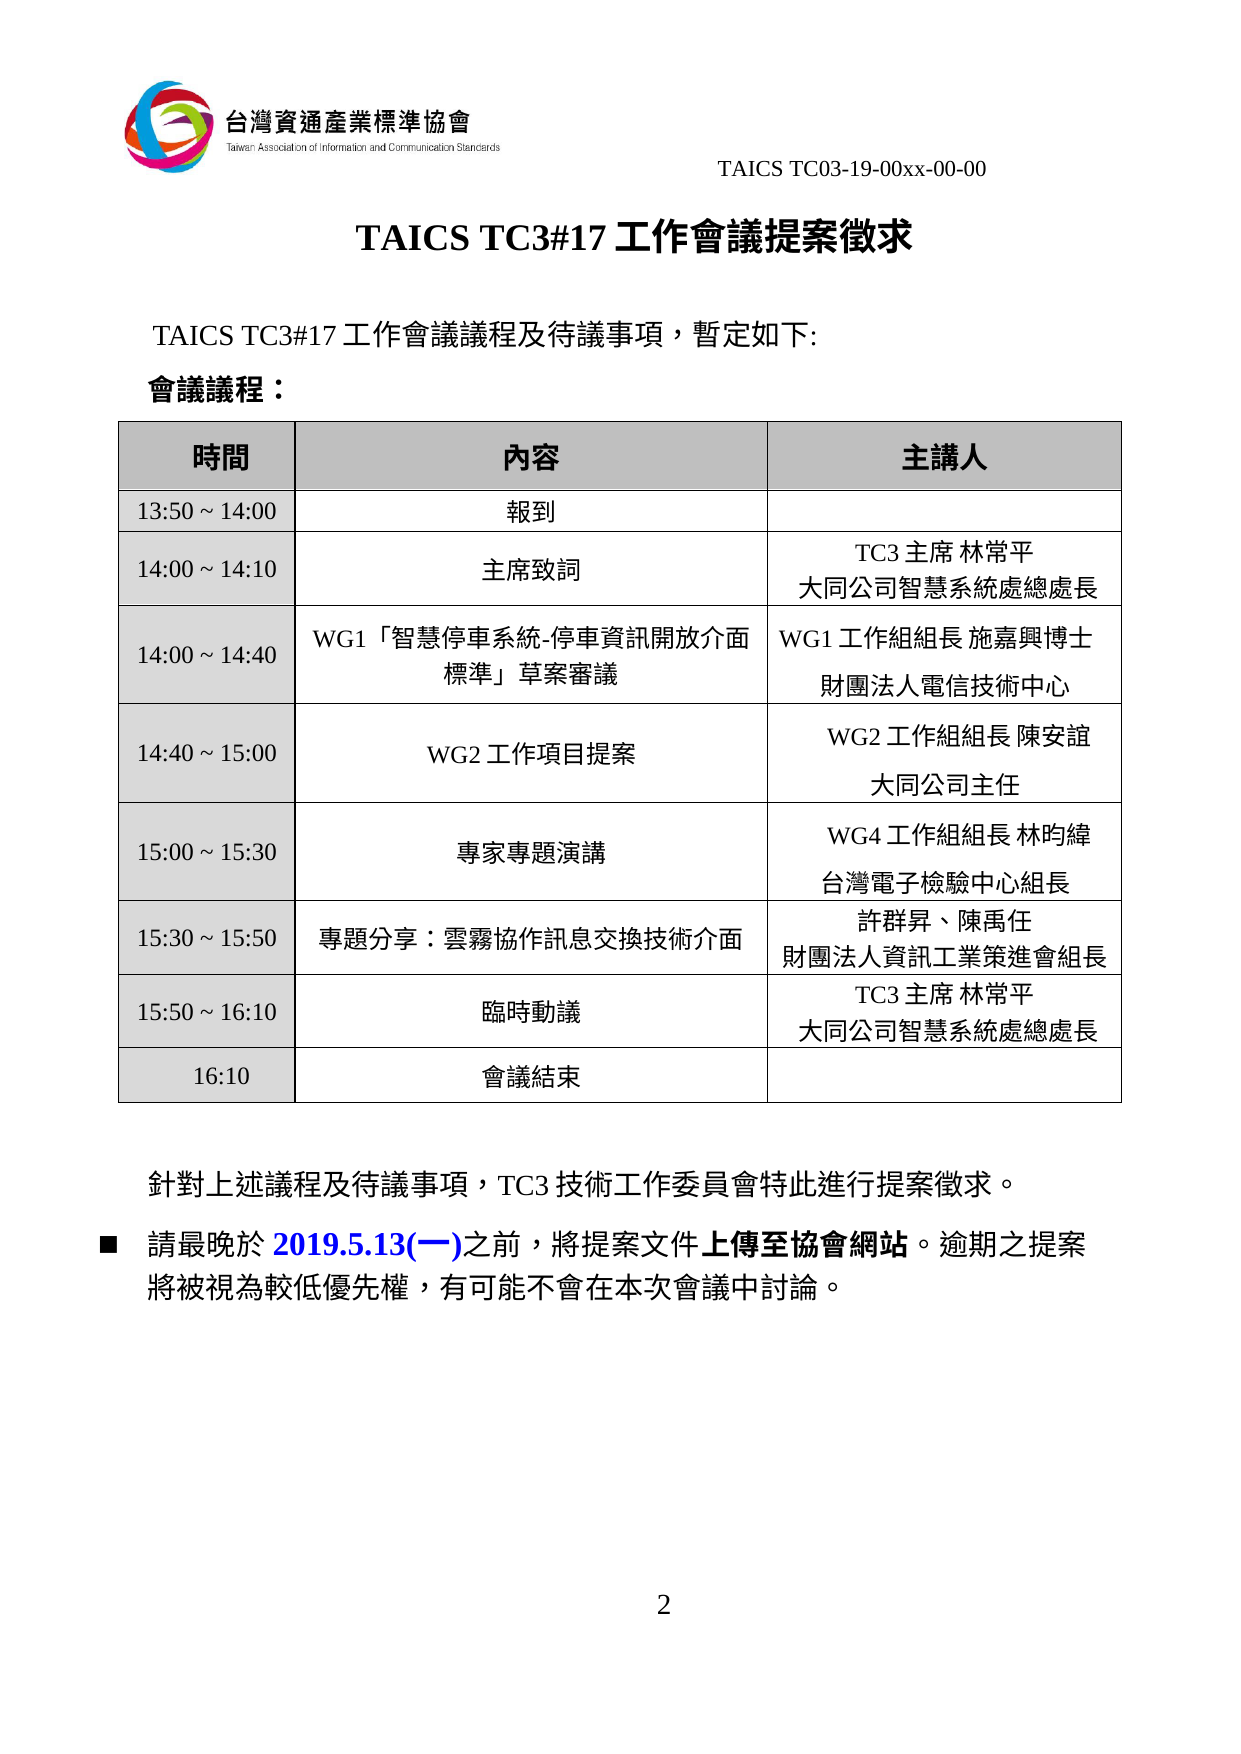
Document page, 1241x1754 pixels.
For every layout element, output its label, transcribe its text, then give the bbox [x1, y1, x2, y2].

table_cell 專家專題演講 [296, 803, 767, 900]
table_cell 主席致詞 [296, 532, 767, 604]
table_cell 15:30 ~ 15:50 [119, 901, 294, 974]
table_cell 會議結束 [296, 1048, 767, 1102]
table_cell WG2工作組組長 陳安誼 大同公司主任 [768, 704, 1121, 802]
list 請最晚於2019.5.13(一)之前，將提案文件上傳至協會網站。逾期之提案將被視為較低優先權，有可能不會在本次會議中討論。 [97, 1216, 1088, 1307]
table_cell 14:00 ~ 14:10 [119, 532, 294, 604]
text 針對上述議程及待議事項，TC3技術工作委員會特此進行提案徵求。 [147, 1162, 1122, 1204]
table_header 時間 [119, 422, 294, 489]
table_header 主講人 [768, 422, 1121, 489]
picture [118, 75, 506, 177]
table_cell WG4工作組組長 林昀緯 台灣電子檢驗中心組長 [768, 803, 1121, 900]
table_cell WG2工作項目提案 [296, 704, 767, 802]
table_cell 臨時動議 [296, 975, 767, 1047]
table_header 內容 [296, 422, 767, 489]
table_cell TC3主席 林常平 大同公司智慧系統處總處長 [768, 975, 1121, 1047]
table_cell 16:10 [119, 1048, 294, 1102]
table_cell 報到 [296, 491, 767, 531]
text 會議議程： [147, 366, 1122, 409]
table_cell 許群昇、陳禹任 財團法人資訊工業策進會組長 [768, 901, 1121, 974]
text TAICS TC3#17工作會議提案徵求 [147, 206, 1122, 261]
table_cell 15:50 ~ 16:10 [119, 975, 294, 1047]
text TAICS TC3#17工作會議議程及待議事項，暫定如下: [152, 312, 1088, 354]
table_cell 14:40 ~ 15:00 [119, 704, 294, 802]
table_cell TC3主席 林常平 大同公司智慧系統處總處長 [768, 532, 1121, 604]
table_cell 14:00 ~ 14:40 [119, 606, 294, 703]
table_cell [768, 1048, 1121, 1102]
table_cell 15:00 ~ 15:30 [119, 803, 294, 900]
table_cell 13:50 ~ 14:00 [119, 491, 294, 531]
table_cell 專題分享：雲霧協作訊息交換技術介面 [296, 901, 767, 974]
table_cell WG1「智慧停車系統-停車資訊開放介面標準」草案審議 [296, 606, 767, 703]
table_cell WG1工作組組長 施嘉興博士 財團法人電信技術中心 [768, 606, 1121, 703]
table_cell [768, 491, 1121, 531]
